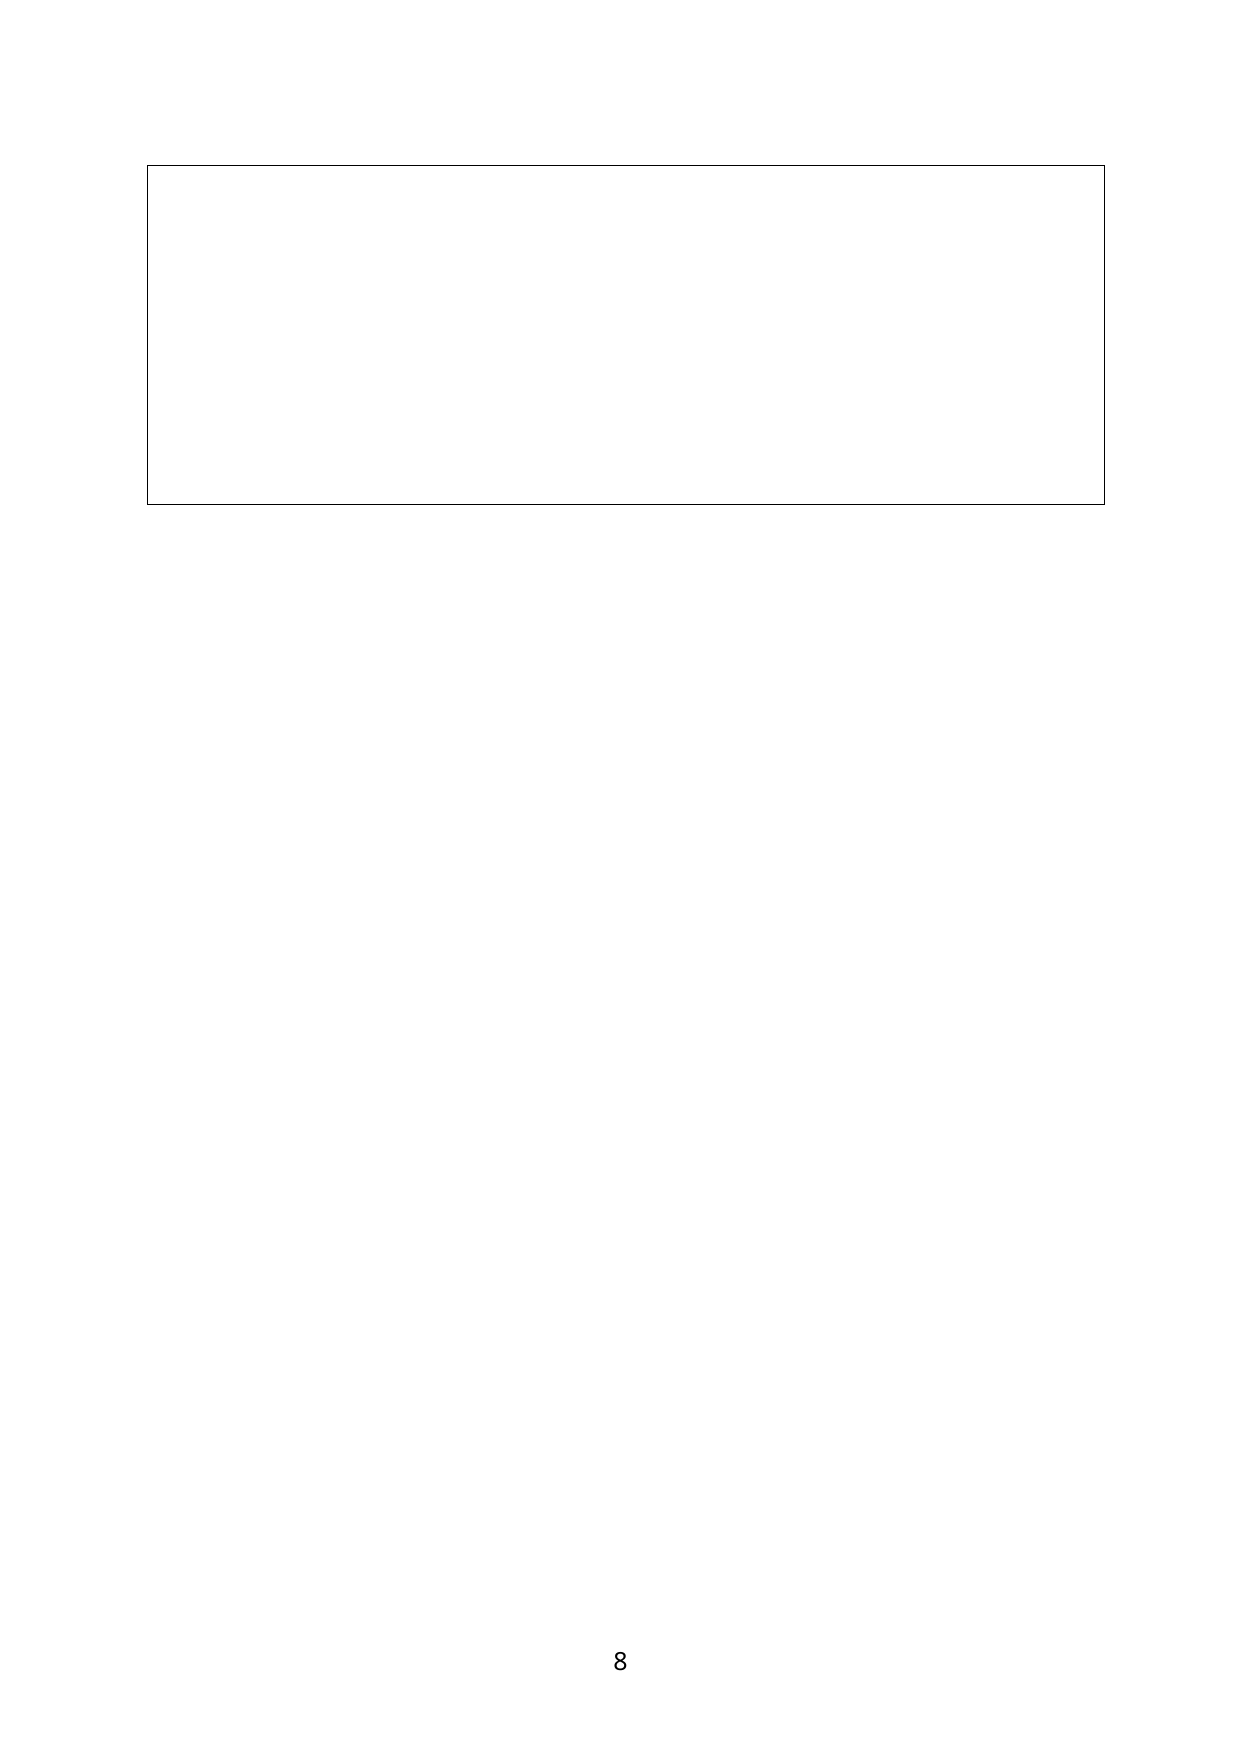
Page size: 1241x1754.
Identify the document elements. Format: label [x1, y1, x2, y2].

table_header [148, 166, 1104, 504]
